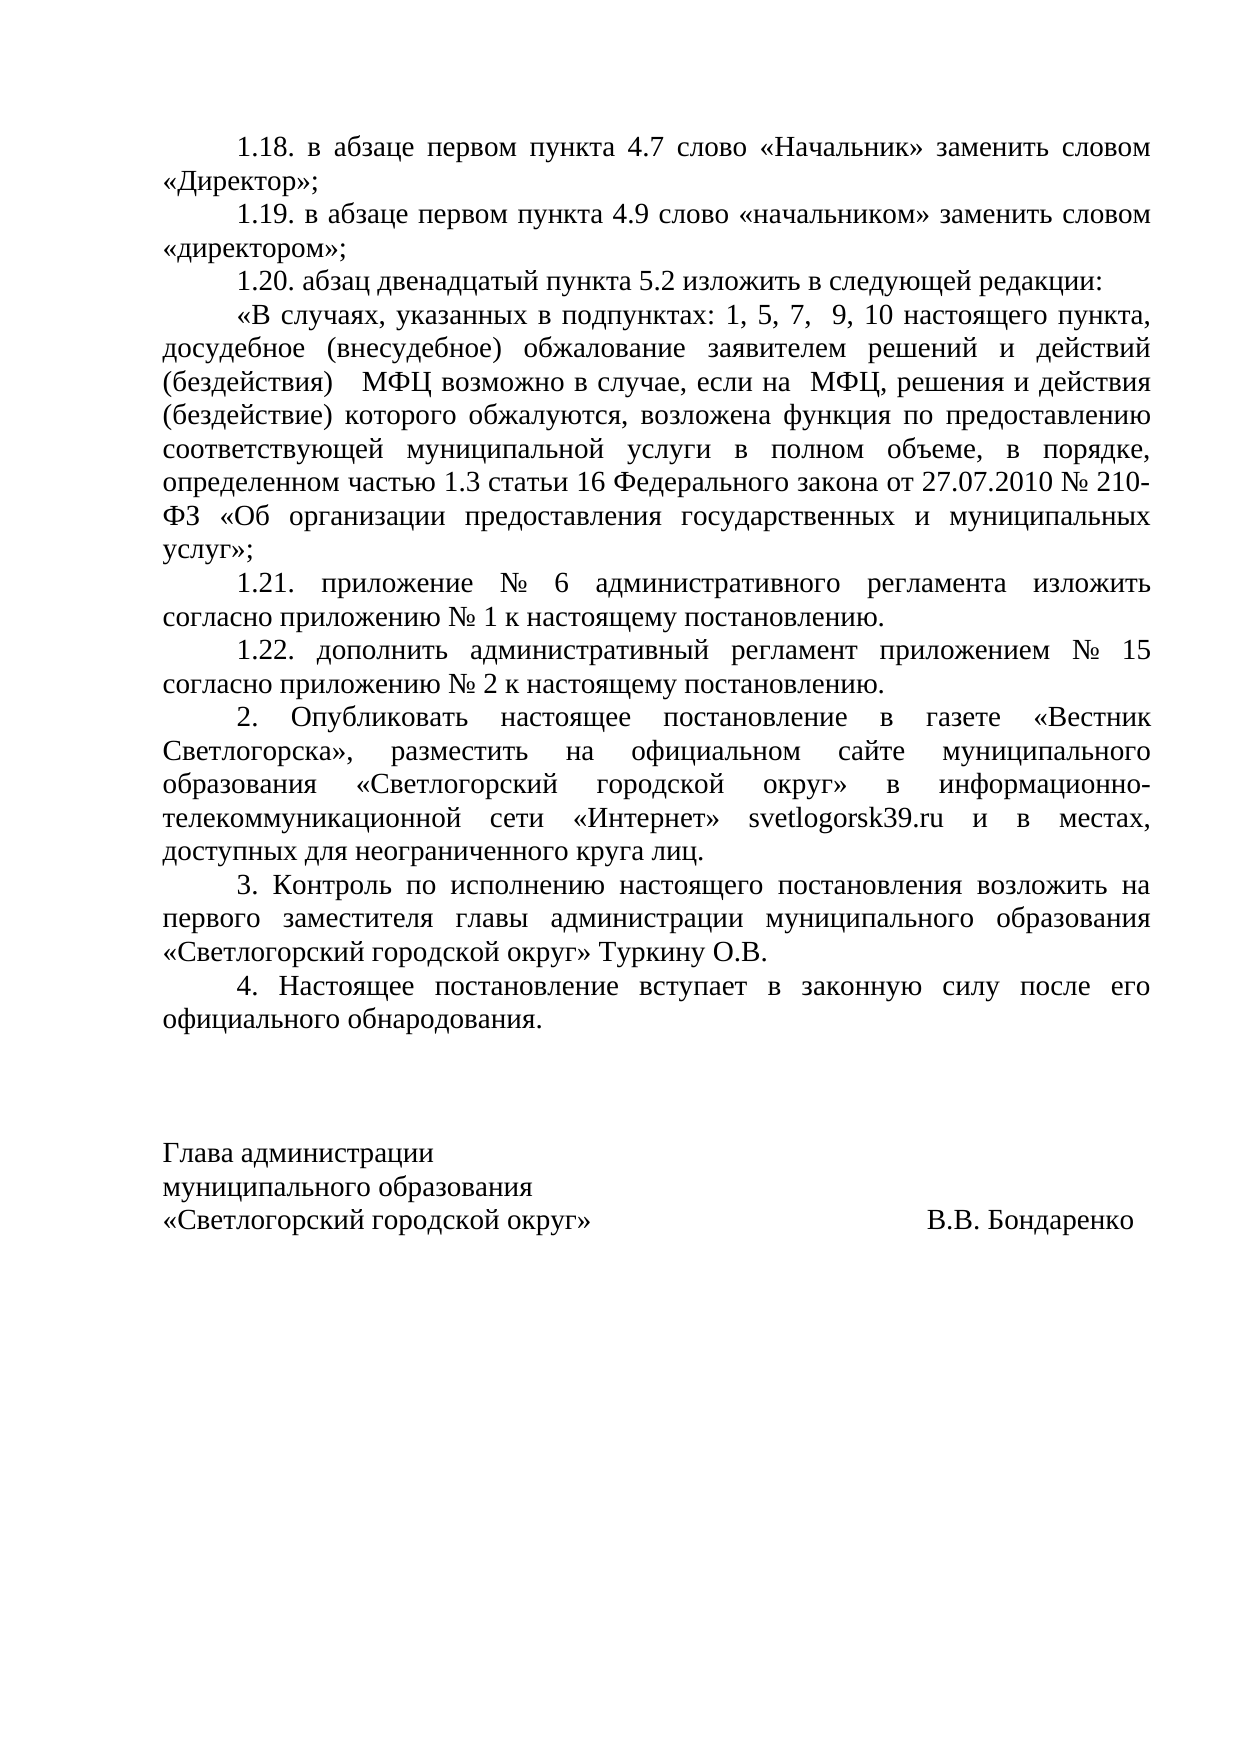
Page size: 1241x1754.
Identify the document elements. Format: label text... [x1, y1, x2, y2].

text Глава администрации [162, 1135, 1152, 1169]
text 4. Настоящее постановление вступает в законную силу после его официального обнародования. [162, 968, 1152, 1035]
text «Светлогорский городской округ» В.В. Бондаренко [162, 1202, 1152, 1236]
text 2. Опубликовать настоящее постановление в газете «Вестник Светлогорска», разместить на официальном сайте муниципального образования «Светлогорский городской округ» в информационно-телекоммуникационной сети «Интернет» svetlogorsk39.ru и в местах, доступных для неограниченного круга лиц. [162, 699, 1152, 867]
text 3. Контроль по исполнению настоящего постановления возложить на первого заместителя главы администрации муниципального образования «Светлогорский городской округ» Туркину О.В. [162, 867, 1152, 968]
text 1.18. в абзаце первом пункта 4.7 слово «Начальник» заменить словом «Директор»; [162, 129, 1152, 196]
text 1.22. дополнить административный регламент приложением № 15 согласно приложению № 2 к настоящему постановлению. [162, 632, 1152, 699]
text 1.21. приложение № 6 административного регламента изложить согласно приложению № 1 к настоящему постановлению. [162, 565, 1152, 632]
text 1.19. в абзаце первом пункта 4.9 слово «начальником» заменить словом «директором»; [162, 196, 1152, 263]
text 1.20. абзац двенадцатый пункта 5.2 изложить в следующей редакции: [162, 263, 1152, 297]
text «В случаях, указанных в подпунктах: 1, 5, 7, 9, 10 настоящего пункта, досудебное (внесудебное) обжалование заявителем решений и действий (бездействия) МФЦ возможно в случае, если на МФЦ, решения и действия (бездействие) которого обжалуются, возложена функция по предоставлению соответствующей муниципальной услуги в полном объеме, в порядке, определенном частью 1.3 статьи 16 Федерального закона от 27.07.2010 № 210-ФЗ «Об организации предоставления государственных и муниципальных услуг»; [162, 297, 1152, 565]
text муниципального образования [162, 1169, 1152, 1202]
